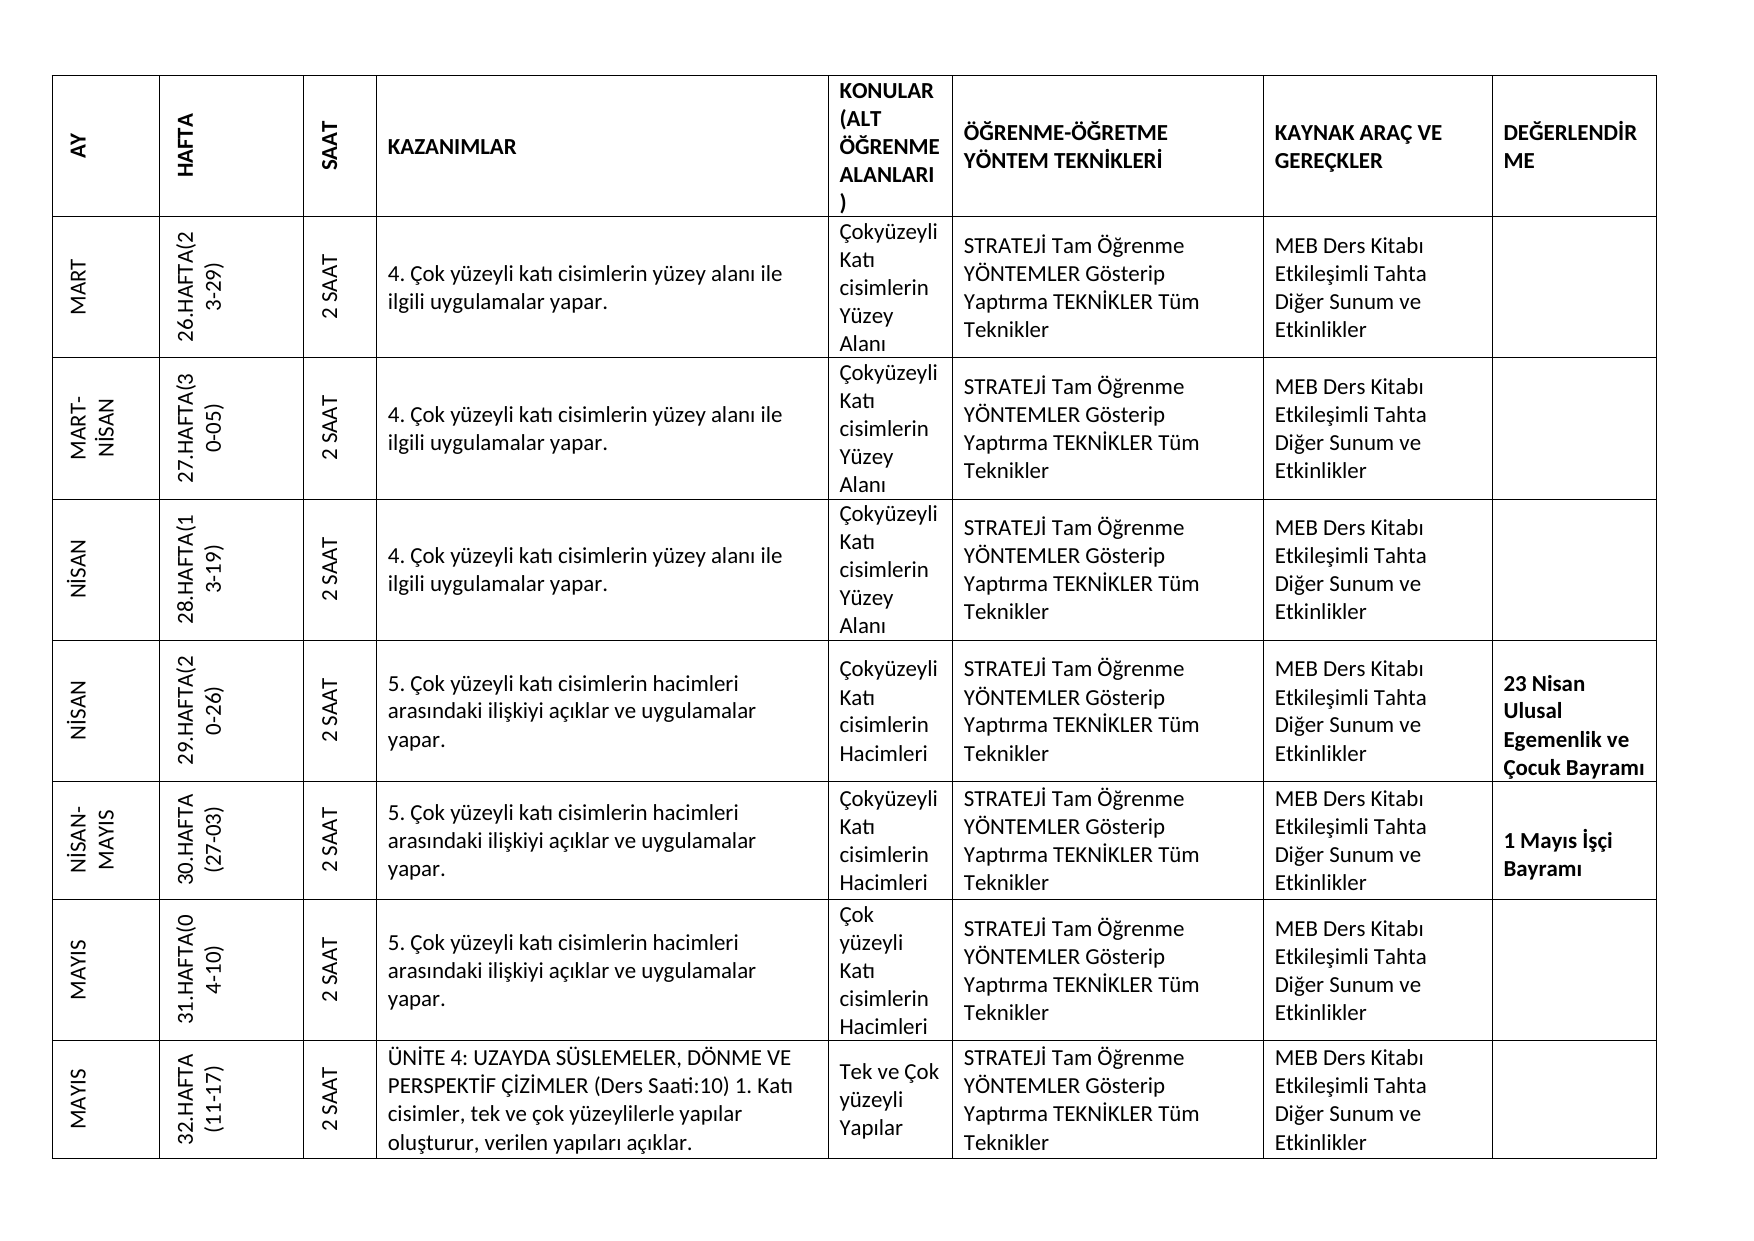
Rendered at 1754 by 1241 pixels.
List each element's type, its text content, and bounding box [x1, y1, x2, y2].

table_cell MEB Ders Kitabı Etkileşimli Tahta Diğer Sunum ve Etkinlikler [1264, 358, 1492, 498]
table_cell 5. Çok yüzeyli katı cisimlerin hacimleri arasındaki ilişkiyi açıklar ve uygulamalar yapar. [377, 641, 828, 781]
table_header KAYNAK ARAÇ VE GEREÇKLER [1264, 76, 1492, 216]
table_cell 4. Çok yüzeyli katı cisimlerin yüzey alanı ile ilgili uygulamalar yapar. [377, 500, 828, 639]
table_cell 2 SAAT [304, 1041, 376, 1158]
table_header KAZANIMLAR [377, 76, 828, 216]
table_cell STRATEJİ Tam Öğrenme YÖNTEMLER Gösterip Yaptırma TEKNİKLER Tüm Teknikler [953, 358, 1263, 498]
table_cell 1 Mayıs İşçi Bayramı [1493, 782, 1656, 899]
table_cell MEB Ders Kitabı Etkileşimli Tahta Diğer Sunum ve Etkinlikler [1264, 782, 1492, 899]
table_cell 2 SAAT [304, 500, 376, 639]
table_cell 5. Çok yüzeyli katı cisimlerin hacimleri arasındaki ilişkiyi açıklar ve uygulamalar yapar. [377, 782, 828, 899]
table_cell ÜNİTE 4: UZAYDA SÜSLEMELER, DÖNME VE PERSPEKTİF ÇİZİMLER (Ders Saati:10) 1. Katı cisimler, tek ve çok yüzeylilerle yapılar oluşturur, verilen yapıları açıklar. [377, 1041, 828, 1158]
table_cell 27.HAFTA(30-05) [160, 358, 303, 498]
table_cell STRATEJİ Tam Öğrenme YÖNTEMLER Gösterip Yaptırma TEKNİKLER Tüm Teknikler [953, 900, 1263, 1040]
table_cell 32.HAFTA(11-17) [160, 1041, 303, 1158]
table_cell [1493, 358, 1656, 498]
table_cell 28.HAFTA(13-19) [160, 500, 303, 639]
table_cell [1493, 217, 1656, 357]
table_cell 4. Çok yüzeyli katı cisimlerin yüzey alanı ile ilgili uygulamalar yapar. [377, 217, 828, 357]
table_cell 31.HAFTA(04-10) [160, 900, 303, 1040]
table_cell 2 SAAT [304, 900, 376, 1040]
table_cell [1493, 900, 1656, 1040]
table_cell [1493, 500, 1656, 639]
table_cell Çokyüzeyli Katı cisimlerin Hacimleri [829, 782, 952, 899]
table_cell 26.HAFTA(23-29) [160, 217, 303, 357]
table_cell 29.HAFTA(20-26) [160, 641, 303, 781]
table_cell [953, 1041, 1263, 1158]
table_cell 5. Çok yüzeyli katı cisimlerin hacimleri arasındaki ilişkiyi açıklar ve uygulamalar yapar. [377, 900, 828, 1040]
table_cell 2 SAAT [304, 641, 376, 781]
table_cell 30.HAFTA(27-03) [160, 782, 303, 899]
table_cell 23 Nisan Ulusal Egemenlik ve Çocuk Bayramı [1493, 641, 1656, 781]
table_cell STRATEJİ Tam Öğrenme YÖNTEMLER Gösterip Yaptırma TEKNİKLER Tüm Teknikler [953, 500, 1263, 639]
table_header ÖĞRENME-ÖĞRETME YÖNTEM TEKNİKLERİ [953, 76, 1263, 216]
table_cell Çok yüzeyli Katı cisimlerin Hacimleri [829, 900, 952, 1040]
table_cell MEB Ders Kitabı Etkileşimli Tahta Diğer Sunum ve Etkinlikler [1264, 900, 1492, 1040]
table_header DEĞERLENDİRME [1493, 76, 1656, 216]
table_cell 4. Çok yüzeyli katı cisimlerin yüzey alanı ile ilgili uygulamalar yapar. [377, 358, 828, 498]
table_cell MEB Ders Kitabı Etkileşimli Tahta Diğer Sunum ve Etkinlikler [1264, 500, 1492, 639]
table_cell STRATEJİ Tam Öğrenme YÖNTEMLER Gösterip Yaptırma TEKNİKLER Tüm Teknikler [953, 641, 1263, 781]
table_cell Çokyüzeyli Katı cisimlerin Yüzey Alanı [829, 217, 952, 357]
table_cell MAYIS [53, 1041, 159, 1158]
table_header SAAT [304, 76, 376, 216]
table_cell MART-NİSAN [53, 358, 159, 498]
table_header KONULAR (ALT ÖĞRENME ALANLARI) [829, 76, 952, 216]
table_cell 2 SAAT [304, 358, 376, 498]
table_cell STRATEJİ Tam Öğrenme YÖNTEMLER Gösterip Yaptırma TEKNİKLER Tüm Teknikler [953, 782, 1263, 899]
table_cell MART [53, 217, 159, 357]
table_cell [953, 217, 1263, 357]
table_cell MAYIS [53, 900, 159, 1040]
table_cell Tek ve Çok yüzeyli Yapılar [829, 1041, 952, 1158]
table_cell NİSAN [53, 500, 159, 639]
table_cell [1264, 217, 1492, 357]
table_cell MEB Ders Kitabı Etkileşimli Tahta Diğer Sunum ve Etkinlikler [1264, 641, 1492, 781]
table_cell Çokyüzeyli Katı cisimlerin Hacimleri [829, 641, 952, 781]
table_cell Çokyüzeyli Katı cisimlerin Yüzey Alanı [829, 500, 952, 639]
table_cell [1264, 1041, 1492, 1158]
table_cell NİSAN-MAYIS [53, 782, 159, 899]
table_header AY [53, 76, 159, 216]
table_header HAFTA [160, 76, 303, 216]
table_cell 2 SAAT [304, 782, 376, 899]
table_cell 2 SAAT [304, 217, 376, 357]
table_cell NİSAN [53, 641, 159, 781]
table_cell [1493, 1041, 1656, 1158]
table_cell Çokyüzeyli Katı cisimlerin Yüzey Alanı [829, 358, 952, 498]
